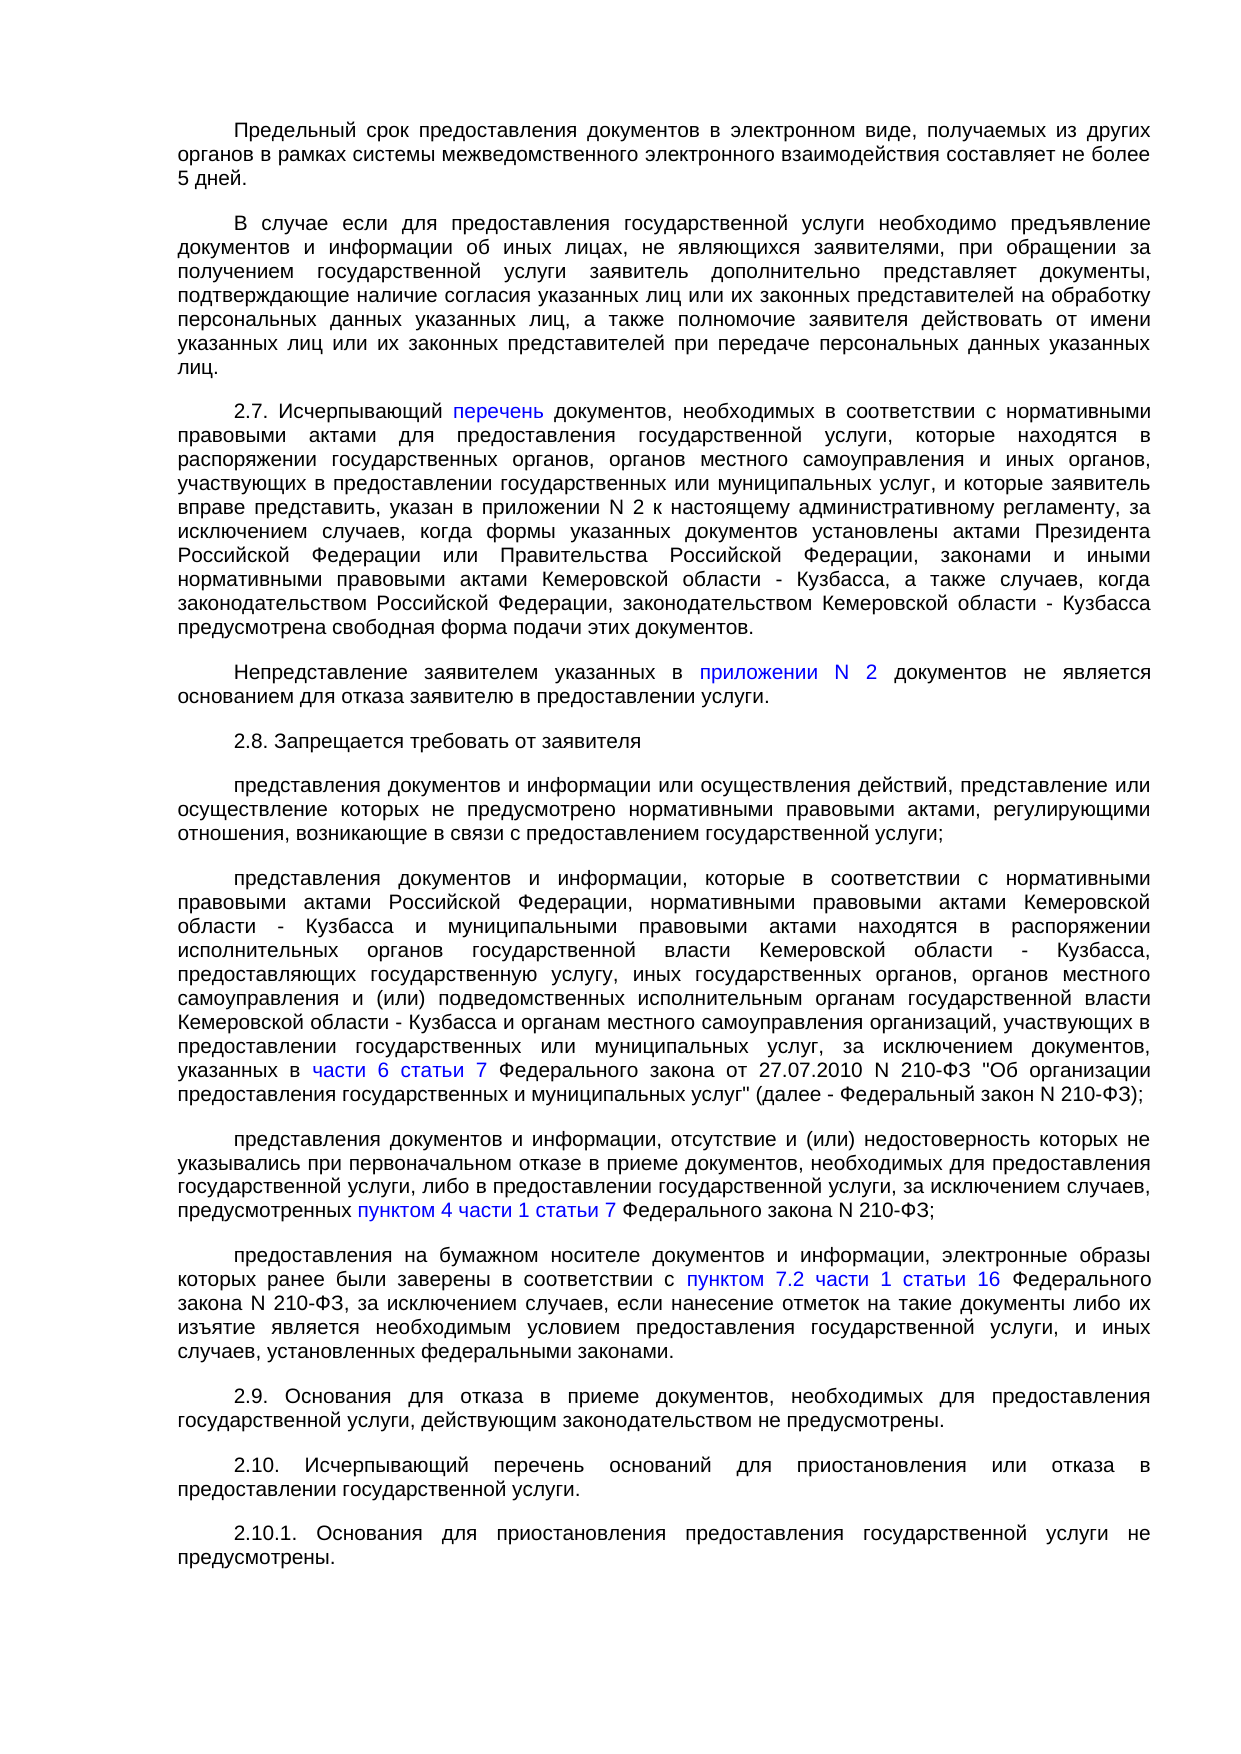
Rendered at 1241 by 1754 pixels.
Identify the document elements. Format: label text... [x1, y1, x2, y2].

text предоставления на бумажном носителе документов и информации, электронные образы которых ранее были заверены в соответствии с пунктом 7.2 части 1 статьи 16 Федерального закона N 210-ФЗ, за исключением случаев, если нанесение отметок на такие документы либо их изъятие является необходимым условием предоставления государственной услуги, и иных случаев, установленных федеральными законами. [177, 1243, 1152, 1363]
text представления документов и информации, отсутствие и (или) недостоверность которых не указывались при первоначальном отказе в приеме документов, необходимых для предоставления государственной услуги, либо в предоставлении государственной услуги, за исключением случаев, предусмотренных пунктом 4 части 1 статьи 7 Федерального закона N 210-ФЗ; [177, 1126, 1152, 1222]
text 2.9. Основания для отказа в приеме документов, необходимых для предоставления государственной услуги, действующим законодательством не предусмотрены. [177, 1384, 1152, 1432]
text 2.10.1. Основания для приостановления предоставления государственной услуги не предусмотрены. [177, 1521, 1152, 1569]
text 2.8. Запрещается требовать от заявителя [177, 728, 1152, 752]
text 2.7. Исчерпывающий перечень документов, необходимых в соответствии с нормативными правовыми актами для предоставления государственной услуги, которые находятся в распоряжении государственных органов, органов местного самоуправления и иных органов, участвующих в предоставлении государственных или муниципальных услуг, и которые заявитель вправе представить, указан в приложении N 2 к настоящему административному регламенту, за исключением случаев, когда формы указанных документов установлены актами Президента Российской Федерации или Правительства Российской Федерации, законами и иными нормативными правовыми актами Кемеровской области - Кузбасса, а также случаев, когда законодательством Российской Федерации, законодательством Кемеровской области - Кузбасса предусмотрена свободная форма подачи этих документов. [177, 399, 1152, 639]
text 2.10. Исчерпывающий перечень оснований для приостановления или отказа в предоставлении государственной услуги. [177, 1452, 1152, 1500]
text В случае если для предоставления государственной услуги необходимо предъявление документов и информации об иных лицах, не являющихся заявителями, при обращении за получением государственной услуги заявитель дополнительно представляет документы, подтверждающие наличие согласия указанных лиц или их законных представителей на обработку персональных данных указанных лиц, а также полномочие заявителя действовать от имени указанных лиц или их законных представителей при передаче персональных данных указанных лиц. [177, 211, 1152, 378]
text Предельный срок предоставления документов в электронном виде, получаемых из других органов в рамках системы межведомственного электронного взаимодействия составляет не более 5 дней. [177, 118, 1152, 190]
text представления документов и информации или осуществления действий, представление или осуществление которых не предусмотрено нормативными правовыми актами, регулирующими отношения, возникающие в связи с предоставлением государственной услуги; [177, 773, 1152, 845]
text представления документов и информации, которые в соответствии с нормативными правовыми актами Российской Федерации, нормативными правовыми актами Кемеровской области - Кузбасса и муниципальными правовыми актами находятся в распоряжении исполнительных органов государственной власти Кемеровской области - Кузбасса, предоставляющих государственную услугу, иных государственных органов, органов местного самоуправления и (или) подведомственных исполнительным органам государственной власти Кемеровской области - Кузбасса и органам местного самоуправления организаций, участвующих в предоставлении государственных или муниципальных услуг, за исключением документов, указанных в части 6 статьи 7 Федерального закона от 27.07.2010 N 210-ФЗ "Об организации предоставления государственных и муниципальных услуг" (далее - Федеральный закон N 210-ФЗ); [177, 866, 1152, 1106]
text Непредставление заявителем указанных в приложении N 2 документов не является основанием для отказа заявителю в предоставлении услуги. [177, 660, 1152, 708]
